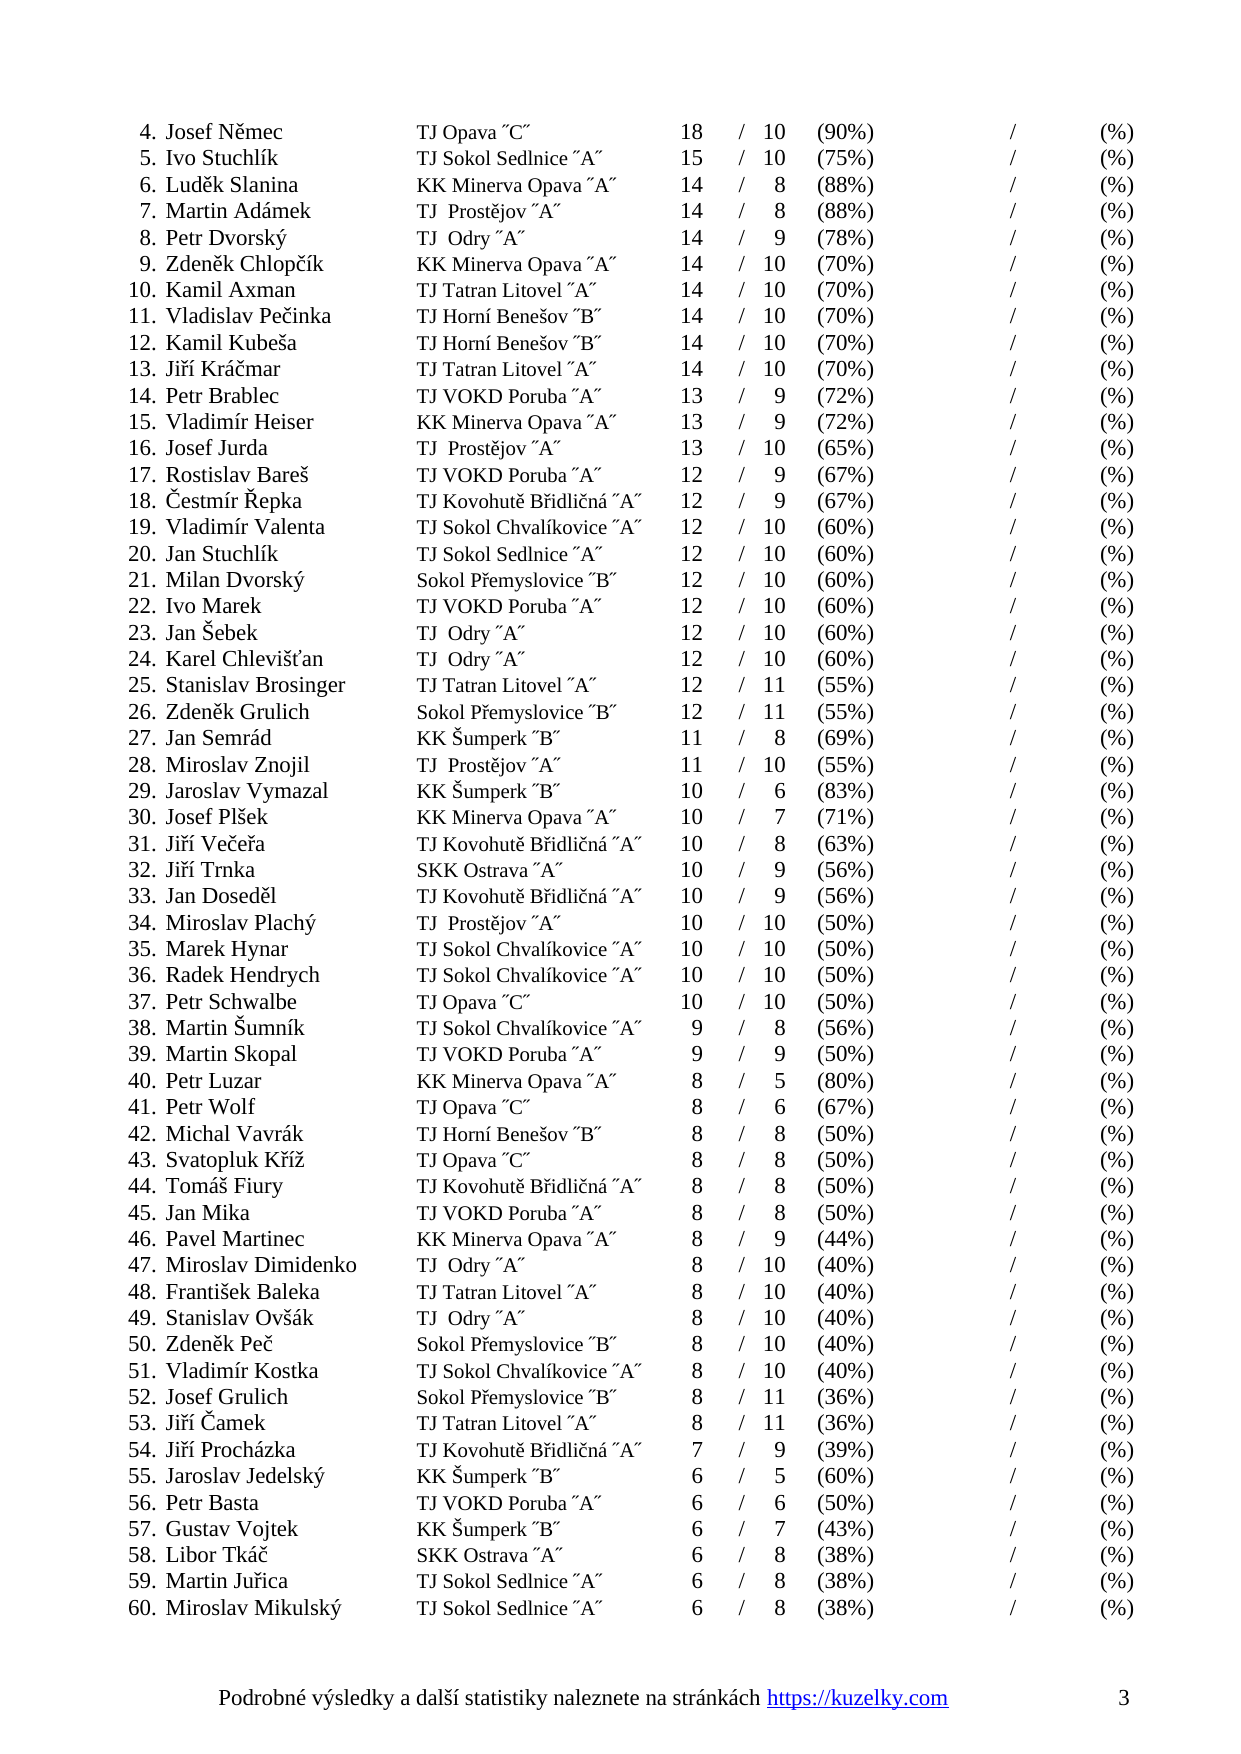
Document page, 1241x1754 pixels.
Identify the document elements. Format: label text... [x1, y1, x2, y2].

text 7. Martin Adámek TJ Prostějov ˝A˝ 14 / 8 (88%) / (%) [106, 197, 1134, 223]
text 19. Vladimír Valenta TJ Sokol Chvalíkovice ˝A˝ 12 / 10 (60%) / (%) [106, 513, 1134, 540]
text 26. Zdeněk Grulich Sokol Přemyslovice ˝B˝ 12 / 11 (55%) / (%) [106, 698, 1134, 724]
text 8. Petr Dvorský TJ Odry ˝A˝ 14 / 9 (78%) / (%) [106, 223, 1134, 250]
text 39. Martin Skopal TJ VOKD Poruba ˝A˝ 9 / 9 (50%) / (%) [106, 1041, 1134, 1067]
text 27. Jan Semrád KK Šumperk ˝B˝ 11 / 8 (69%) / (%) [106, 724, 1134, 751]
text 49. Stanislav Ovšák TJ Odry ˝A˝ 8 / 10 (40%) / (%) [106, 1304, 1134, 1330]
text 20. Jan Stuchlík TJ Sokol Sedlnice ˝A˝ 12 / 10 (60%) / (%) [106, 540, 1134, 566]
text 6. Luděk Slanina KK Minerva Opava ˝A˝ 14 / 8 (88%) / (%) [106, 171, 1134, 197]
text 23. Jan Šebek TJ Odry ˝A˝ 12 / 10 (60%) / (%) [106, 619, 1134, 645]
text 11. Vladislav Pečinka TJ Horní Benešov ˝B˝ 14 / 10 (70%) / (%) [106, 303, 1134, 329]
text 47. Miroslav Dimidenko TJ Odry ˝A˝ 8 / 10 (40%) / (%) [106, 1251, 1134, 1278]
text 33. Jan Doseděl TJ Kovohutě Břidličná ˝A˝ 10 / 9 (56%) / (%) [106, 882, 1134, 909]
text 60. Miroslav Mikulský TJ Sokol Sedlnice ˝A˝ 6 / 8 (38%) / (%) [106, 1594, 1134, 1620]
text 51. Vladimír Kostka TJ Sokol Chvalíkovice ˝A˝ 8 / 10 (40%) / (%) [106, 1357, 1134, 1383]
text 43. Svatopluk Kříž TJ Opava ˝C˝ 8 / 8 (50%) / (%) [106, 1146, 1134, 1172]
text 29. Jaroslav Vymazal KK Šumperk ˝B˝ 10 / 6 (83%) / (%) [106, 777, 1134, 803]
text 40. Petr Luzar KK Minerva Opava ˝A˝ 8 / 5 (80%) / (%) [106, 1067, 1134, 1093]
text 22. Ivo Marek TJ VOKD Poruba ˝A˝ 12 / 10 (60%) / (%) [106, 592, 1134, 619]
text 32. Jiří Trnka SKK Ostrava ˝A˝ 10 / 9 (56%) / (%) [106, 856, 1134, 882]
text 41. Petr Wolf TJ Opava ˝C˝ 8 / 6 (67%) / (%) [106, 1093, 1134, 1119]
text 34. Miroslav Plachý TJ Prostějov ˝A˝ 10 / 10 (50%) / (%) [106, 909, 1134, 935]
text 5. Ivo Stuchlík TJ Sokol Sedlnice ˝A˝ 15 / 10 (75%) / (%) [106, 144, 1134, 171]
text 50. Zdeněk Peč Sokol Přemyslovice ˝B˝ 8 / 10 (40%) / (%) [106, 1330, 1134, 1357]
text 21. Milan Dvorský Sokol Přemyslovice ˝B˝ 12 / 10 (60%) / (%) [106, 566, 1134, 592]
text 57. Gustav Vojtek KK Šumperk ˝B˝ 6 / 7 (43%) / (%) [106, 1515, 1134, 1541]
text 37. Petr Schwalbe TJ Opava ˝C˝ 10 / 10 (50%) / (%) [106, 988, 1134, 1014]
text 45. Jan Mika TJ VOKD Poruba ˝A˝ 8 / 8 (50%) / (%) [106, 1199, 1134, 1225]
text 59. Martin Juřica TJ Sokol Sedlnice ˝A˝ 6 / 8 (38%) / (%) [106, 1568, 1134, 1594]
text 17. Rostislav Bareš TJ VOKD Poruba ˝A˝ 12 / 9 (67%) / (%) [106, 461, 1134, 487]
text 55. Jaroslav Jedelský KK Šumperk ˝B˝ 6 / 5 (60%) / (%) [106, 1462, 1134, 1488]
text 18. Čestmír Řepka TJ Kovohutě Břidličná ˝A˝ 12 / 9 (67%) / (%) [106, 487, 1134, 513]
text 10. Kamil Axman TJ Tatran Litovel ˝A˝ 14 / 10 (70%) / (%) [106, 276, 1134, 303]
text 15. Vladimír Heiser KK Minerva Opava ˝A˝ 13 / 9 (72%) / (%) [106, 408, 1134, 434]
text 28. Miroslav Znojil TJ Prostějov ˝A˝ 11 / 10 (55%) / (%) [106, 751, 1134, 777]
text 14. Petr Brablec TJ VOKD Poruba ˝A˝ 13 / 9 (72%) / (%) [106, 382, 1134, 408]
text 13. Jiří Kráčmar TJ Tatran Litovel ˝A˝ 14 / 10 (70%) / (%) [106, 355, 1134, 382]
text 25. Stanislav Brosinger TJ Tatran Litovel ˝A˝ 12 / 11 (55%) / (%) [106, 672, 1134, 698]
text 38. Martin Šumník TJ Sokol Chvalíkovice ˝A˝ 9 / 8 (56%) / (%) [106, 1014, 1134, 1041]
text 42. Michal Vavrák TJ Horní Benešov ˝B˝ 8 / 8 (50%) / (%) [106, 1119, 1134, 1146]
text 24. Karel Chlevišťan TJ Odry ˝A˝ 12 / 10 (60%) / (%) [106, 645, 1134, 672]
text 31. Jiří Večeřa TJ Kovohutě Břidličná ˝A˝ 10 / 8 (63%) / (%) [106, 830, 1134, 856]
text 12. Kamil Kubeša TJ Horní Benešov ˝B˝ 14 / 10 (70%) / (%) [106, 329, 1134, 355]
text 54. Jiří Procházka TJ Kovohutě Břidličná ˝A˝ 7 / 9 (39%) / (%) [106, 1436, 1134, 1462]
text 9. Zdeněk Chlopčík KK Minerva Opava ˝A˝ 14 / 10 (70%) / (%) [106, 250, 1134, 276]
text 44. Tomáš Fiury TJ Kovohutě Břidličná ˝A˝ 8 / 8 (50%) / (%) [106, 1172, 1134, 1199]
text 48. František Baleka TJ Tatran Litovel ˝A˝ 8 / 10 (40%) / (%) [106, 1278, 1134, 1304]
text 36. Radek Hendrych TJ Sokol Chvalíkovice ˝A˝ 10 / 10 (50%) / (%) [106, 961, 1134, 988]
text 52. Josef Grulich Sokol Přemyslovice ˝B˝ 8 / 11 (36%) / (%) [106, 1383, 1134, 1409]
text 35. Marek Hynar TJ Sokol Chvalíkovice ˝A˝ 10 / 10 (50%) / (%) [106, 935, 1134, 961]
text 58. Libor Tkáč SKK Ostrava ˝A˝ 6 / 8 (38%) / (%) [106, 1541, 1134, 1568]
text 53. Jiří Čamek TJ Tatran Litovel ˝A˝ 8 / 11 (36%) / (%) [106, 1409, 1134, 1436]
text 4. Josef Němec TJ Opava ˝C˝ 18 / 10 (90%) / (%) [106, 118, 1134, 144]
text 46. Pavel Martinec KK Minerva Opava ˝A˝ 8 / 9 (44%) / (%) [106, 1225, 1134, 1251]
text 16. Josef Jurda TJ Prostějov ˝A˝ 13 / 10 (65%) / (%) [106, 434, 1134, 461]
text 56. Petr Basta TJ VOKD Poruba ˝A˝ 6 / 6 (50%) / (%) [106, 1488, 1134, 1515]
text 30. Josef Plšek KK Minerva Opava ˝A˝ 10 / 7 (71%) / (%) [106, 803, 1134, 830]
